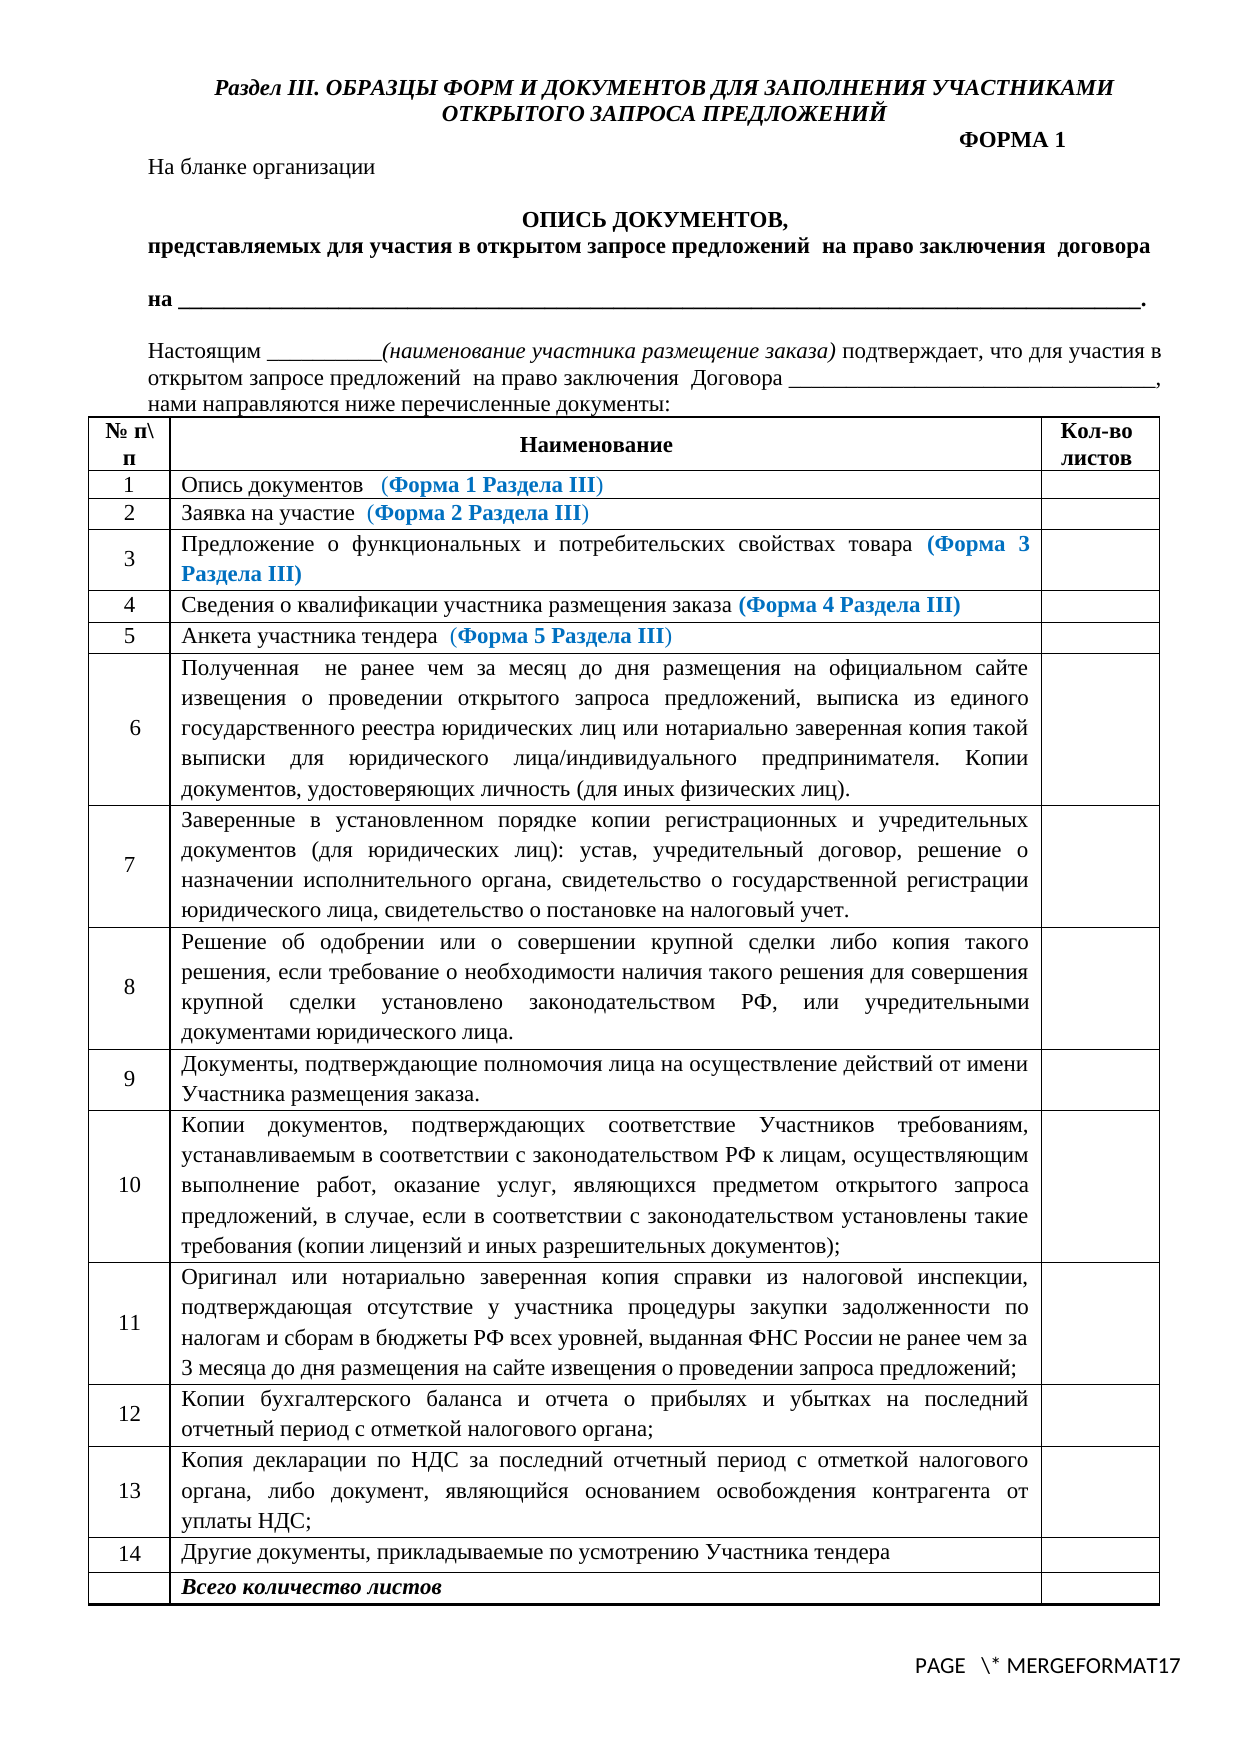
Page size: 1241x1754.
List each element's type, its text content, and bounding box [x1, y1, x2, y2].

table_cell [1042, 1385, 1159, 1446]
table_cell [89, 1573, 169, 1603]
text ОПИСЬ ДОКУМЕНТОВ, [148, 206, 1162, 232]
table_cell Документы, подтверждающие полномочия лица на осуществление действий от имени Участника размещения заказа. [171, 1050, 1041, 1110]
table_cell Анкета участника тендера (Форма 5 Раздела III) [171, 623, 1041, 653]
table_cell 14 [89, 1538, 169, 1572]
table_cell [1042, 654, 1159, 805]
table_cell 7 [89, 806, 169, 927]
table_cell [1042, 928, 1159, 1049]
table_cell Другие документы, прикладываемые по усмотрению Участника тендера [171, 1538, 1041, 1572]
table_cell Опись документов (Форма 1 Раздела III) [171, 471, 1041, 498]
table_cell [1042, 471, 1159, 498]
table_cell Сведения о квалификации участника размещения заказа (Форма 4 Раздела III) [171, 591, 1041, 622]
table_cell 12 [89, 1385, 169, 1446]
table_cell 5 [89, 623, 169, 653]
table_cell Копии документов, подтверждающих соответствие Участников требованиям, устанавливаемым в соответствии с законодательством РФ к лицам, осуществляющим выполнение работ, оказание услуг, являющихся предметом открытого запроса предложений, в случае, если в соответствии с законодательством установлены такие требования (копии лицензий и иных разрешительных документов); [171, 1111, 1041, 1262]
table_cell [1042, 1263, 1159, 1384]
table_cell [1042, 1447, 1159, 1537]
table_cell 4 [89, 591, 169, 622]
table_cell Предложение о функциональных и потребительских свойствах товара (Форма 3 Раздела III) [171, 530, 1041, 590]
table_cell [1042, 499, 1159, 529]
table_cell 9 [89, 1050, 169, 1110]
table_cell [1042, 1050, 1159, 1110]
table_header Кол-во листов [1042, 418, 1159, 470]
table_cell Копии бухгалтерского баланса и отчета о прибылях и убытках на последний отчетный период с отметкой налогового органа; [171, 1385, 1041, 1446]
table_cell Всего количество листов [171, 1573, 1041, 1603]
table_header № п\п [89, 418, 169, 470]
table_cell [1042, 1111, 1159, 1262]
table_cell Копия декларации по НДС за последний отчетный период с отметкой налогового органа, либо документ, являющийся основанием освобождения контрагента от уплаты НДС; [171, 1447, 1041, 1537]
table_cell 3 [89, 530, 169, 590]
text ФОРМА 1 [959, 127, 1162, 153]
table_cell [1042, 1573, 1159, 1603]
table_cell [1042, 623, 1159, 653]
table_cell 8 [89, 928, 169, 1049]
table_cell Полученная не ранее чем за месяц до дня размещения на официальном сайте извещения о проведении открытого запроса предложений, выписка из единого государственного реестра юридических лиц или нотариально заверенная копия такой выписки для юридического лица/индивидуального предпринимателя. Копии документов, удостоверяющих личность (для иных физических лиц). [171, 654, 1041, 805]
table_cell Заверенные в установленном порядке копии регистрационных и учредительных документов (для юридических лиц): устав, учредительный договор, решение о назначении исполнительного органа, свидетельство о государственной регистрации юридического лица, свидетельство о постановке на налоговый учет. [171, 806, 1041, 927]
table_cell 10 [89, 1111, 169, 1262]
table_cell Решение об одобрении или о совершении крупной сделки либо копия такого решения, если требование о необходимости наличия такого решения для совершения крупной сделки установлено законодательством РФ, или учредительными документами юридического лица. [171, 928, 1041, 1049]
table_cell [1042, 591, 1159, 622]
text Раздел III. ОБРАЗЦЫ ФОРМ И ДОКУМЕНТОВ ДЛЯ ЗАПОЛНЕНИЯ УЧАСТНИКАМИ ОТКРЫТОГО ЗАПРОСА ПРЕДЛОЖЕНИЙ [148, 74, 1181, 127]
table_cell Оригинал или нотариально заверенная копия справки из налоговой инспекции, подтверждающая отсутствие у участника процедуры закупки задолженности по налогам и сборам в бюджеты РФ всех уровней, выданная ФНС России не ранее чем за 3 месяца до дня размещения на сайте извещения о проведении запроса предложений; [171, 1263, 1041, 1384]
table_cell 1 [89, 471, 169, 498]
table_cell 13 [89, 1447, 169, 1537]
table_cell [1042, 530, 1159, 590]
text На бланке организации [148, 153, 1162, 179]
text представляемых для участия в открытом запросе предложений на право заключения договора на ____________________________________________________________________________________. [148, 232, 1152, 311]
table_cell [1042, 1538, 1159, 1572]
table_header Наименование [171, 418, 1041, 470]
table_cell 6 [89, 654, 169, 805]
table_cell Заявка на участие (Форма 2 Раздела III) [171, 499, 1041, 529]
text Настоящим __________(наименование участника размещение заказа) подтверждает, что для участия в открытом запросе предложений на право заключения Договора ________________________________, нами направляются ниже перечисленные документы: [148, 337, 1162, 416]
table_cell 2 [89, 499, 169, 529]
table_cell [1042, 806, 1159, 927]
table_cell 11 [89, 1263, 169, 1384]
